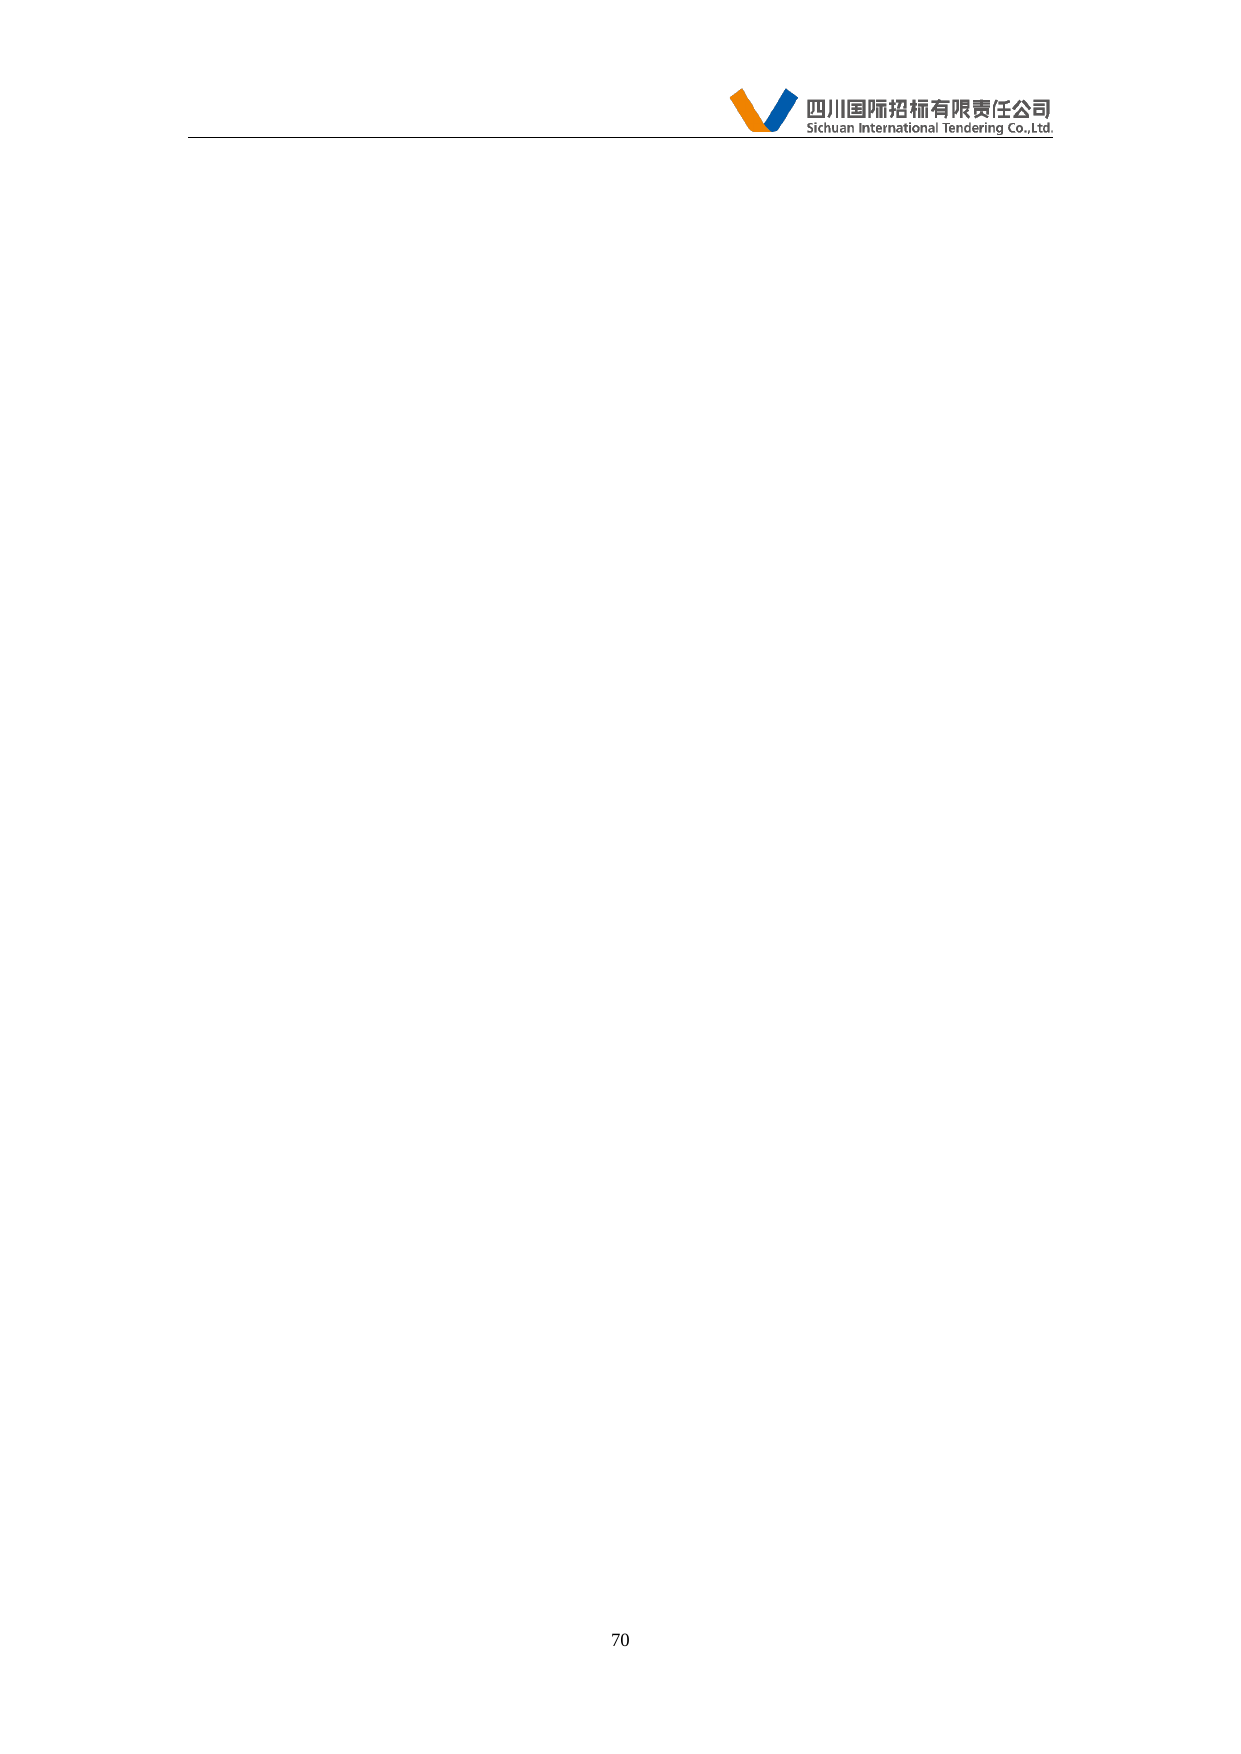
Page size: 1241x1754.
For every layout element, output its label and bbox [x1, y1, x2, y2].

picture [729, 88, 1053, 135]
